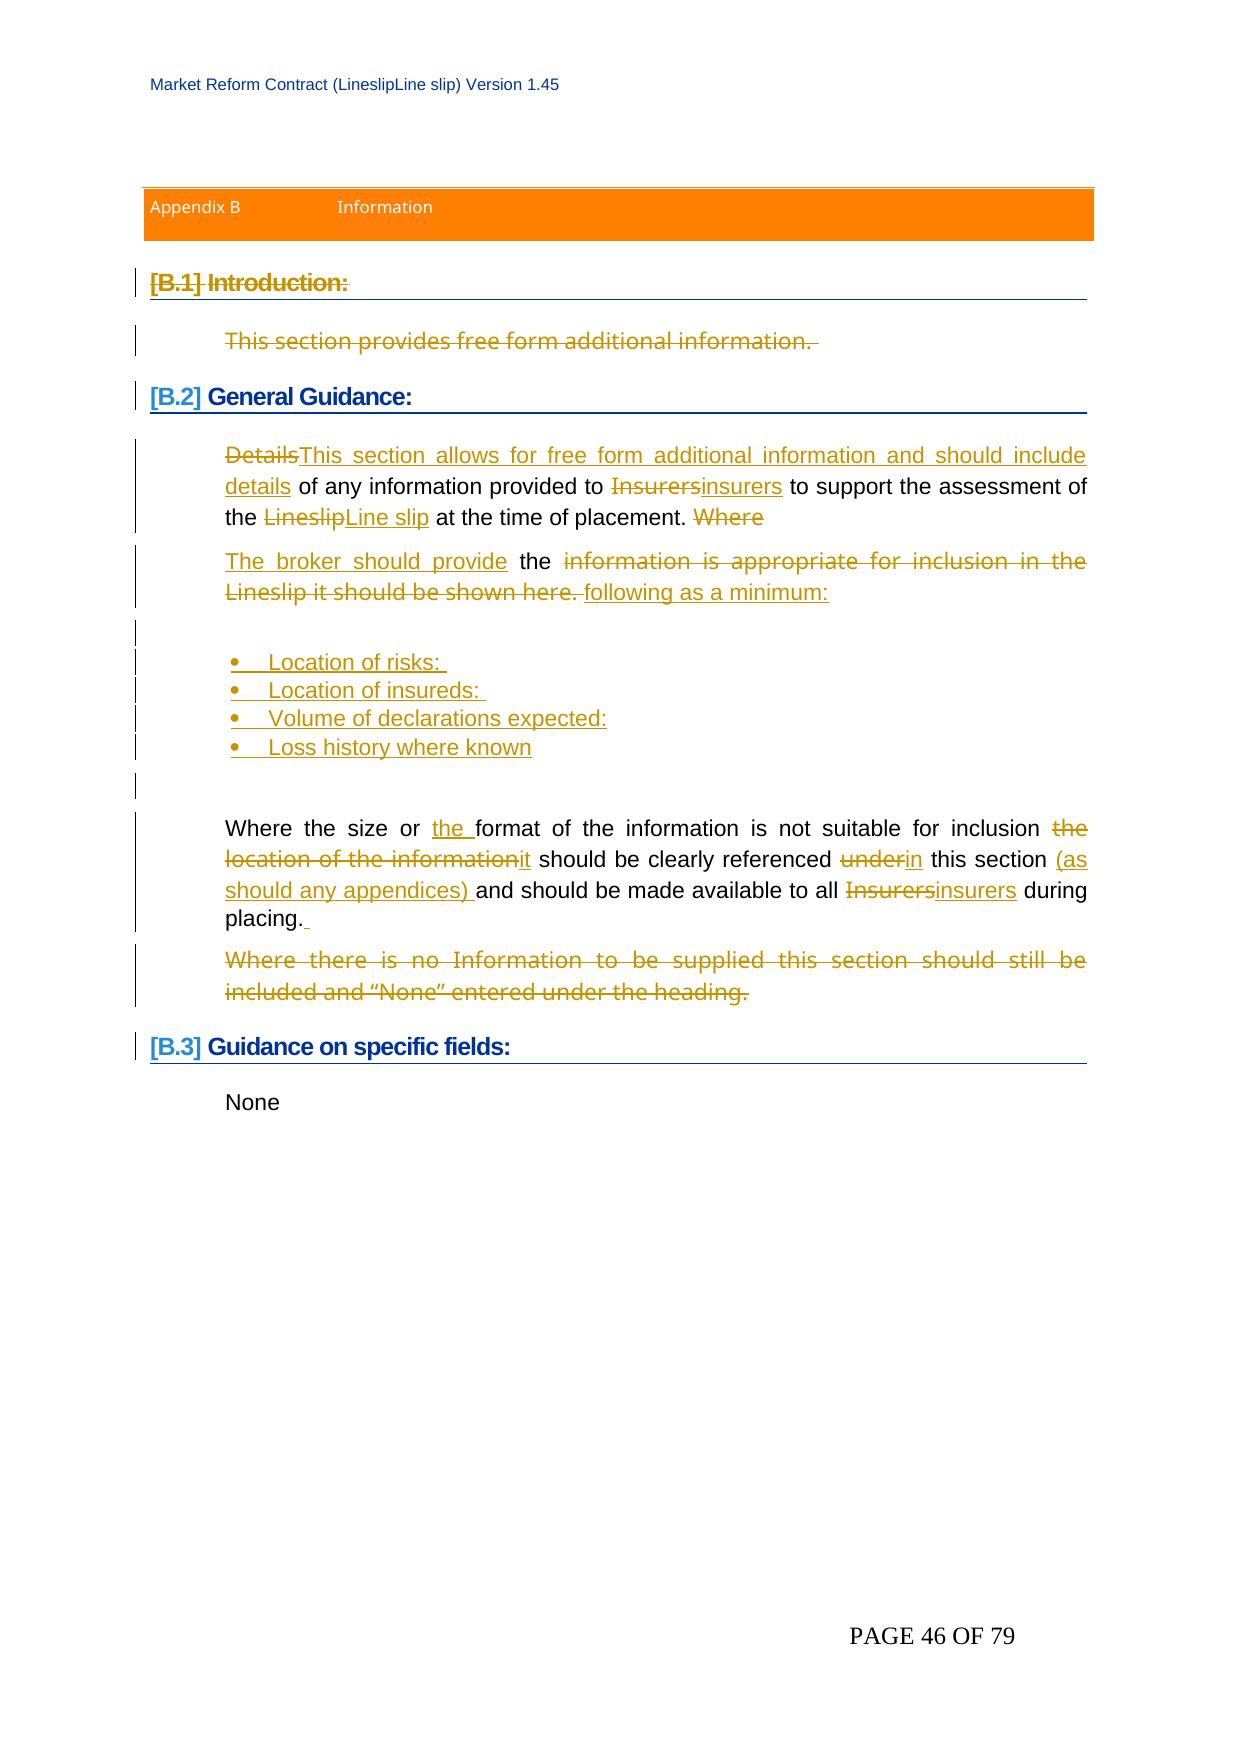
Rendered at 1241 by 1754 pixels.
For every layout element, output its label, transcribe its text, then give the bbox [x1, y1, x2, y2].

text Where the size or format of the information is not suitable for inclusion should be clearly referenced this section and should be made available to all during placing. [225, 812, 1087, 932]
text the [225, 545, 1087, 608]
text of any information provided to to support the assessment of the at the time of placement. [225, 439, 1087, 533]
text Guidance on specific fields: [150, 1032, 1087, 1063]
text General Guidance: [150, 381, 1087, 412]
text Information [144, 189, 1094, 241]
text None [225, 1089, 1087, 1115]
